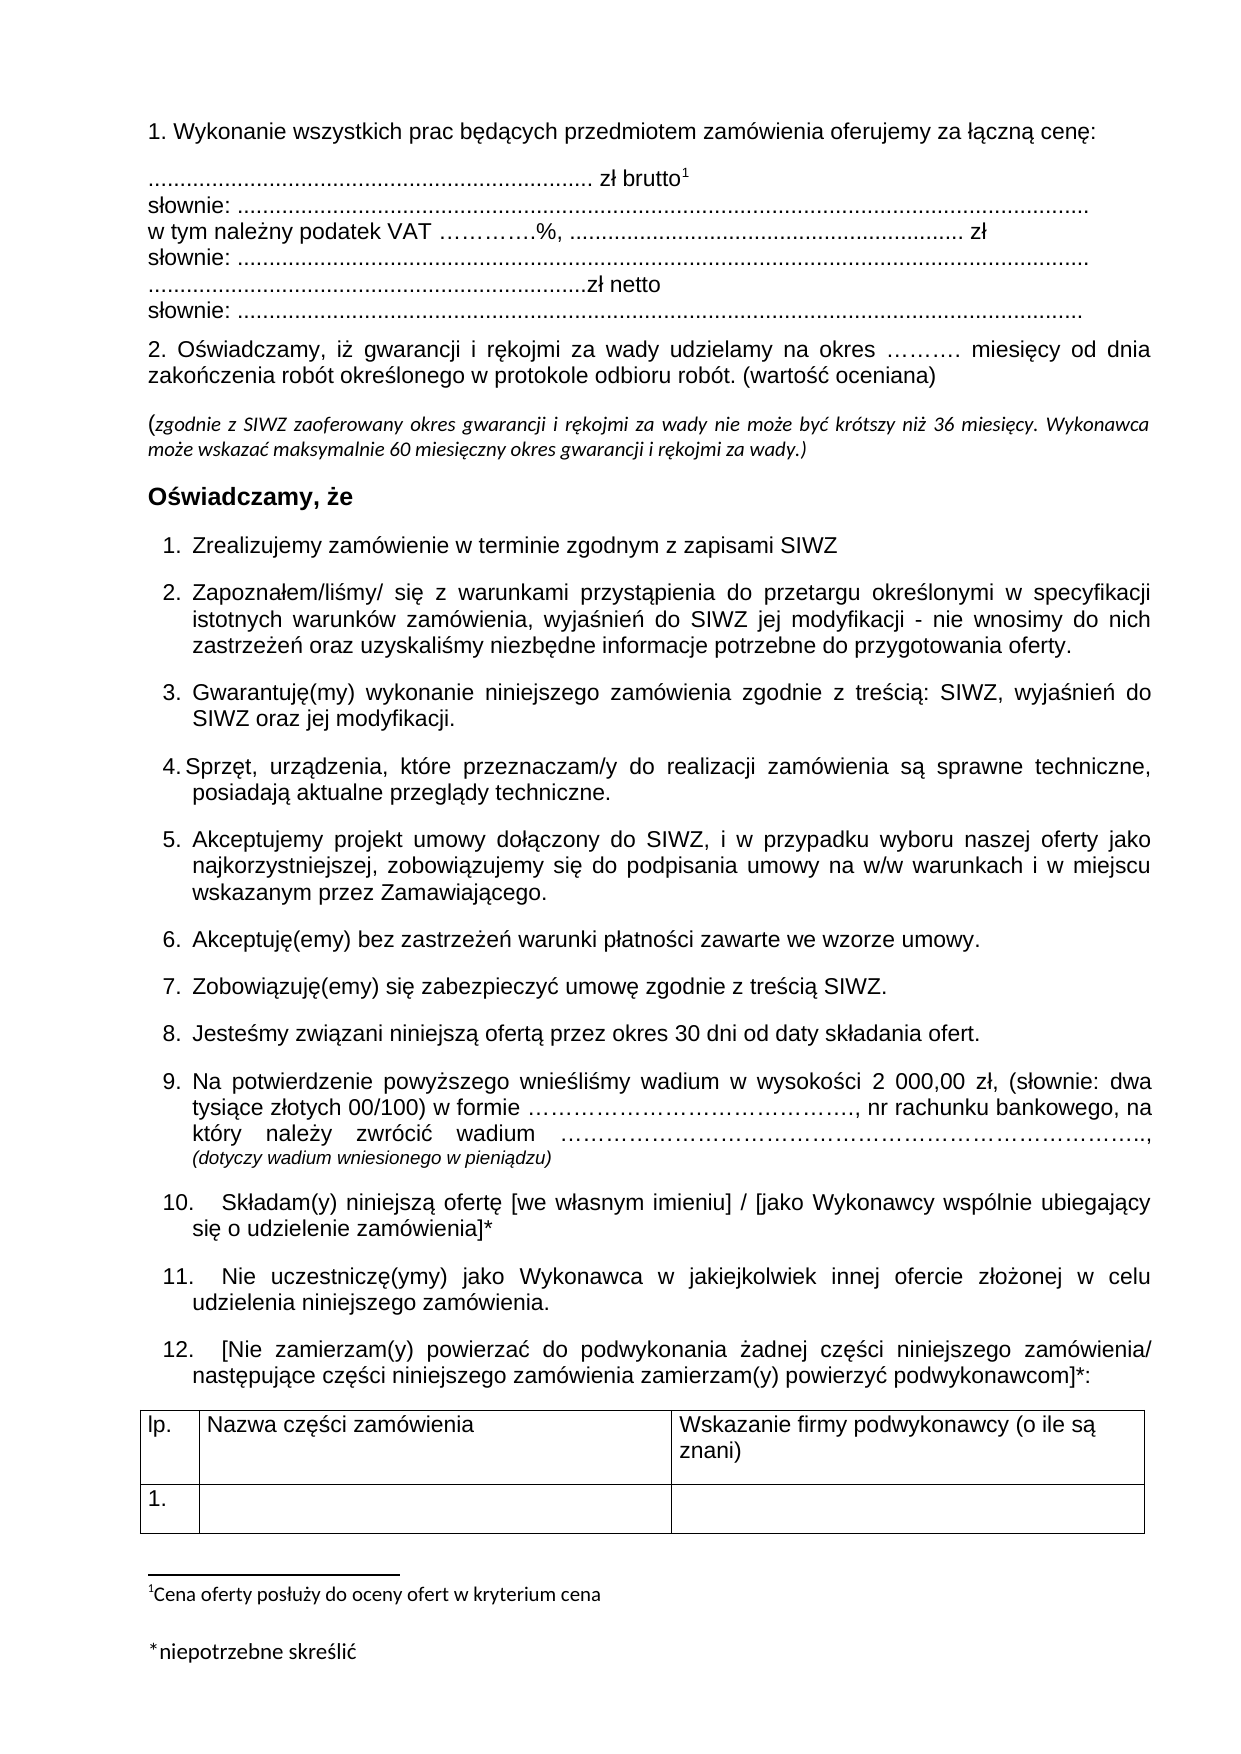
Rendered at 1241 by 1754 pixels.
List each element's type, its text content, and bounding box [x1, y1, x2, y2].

list [Nie zamierzam(y) powierzać do podwykonania żadnej części niniejszego zamówienia/ następujące części niniejszego zamówienia zamierzam(y) powierzyć podwykonawcom]*: [162, 1336, 1152, 1389]
table_cell [672, 1485, 1144, 1532]
text 1. Wykonanie wszystkich prac będących przedmiotem zamówienia oferujemy za łączną cenę: [148, 118, 1152, 144]
list Akceptujemy projekt umowy dołączony do SIWZ, i w przypadku wyboru naszej oferty jako najkorzystniejszej, zobowiązujemy się do podpisania umowy na w/w warunkach i w miejscu wskazanym przez Zamawiającego. [162, 826, 1152, 905]
text (zgodnie z SIWZ zaoferowany okres gwarancji i rękojmi za wady nie może być krótszy niż 36 miesięcy. Wykonawca może wskazać maksymalnie 60 miesięczny okres gwarancji i rękojmi za wady.) [148, 409, 1152, 462]
table_cell [200, 1485, 671, 1532]
list Akceptuję(emy) bez zastrzeżeń warunki płatności zawarte we wzorze umowy. [162, 926, 1152, 952]
list Gwarantuję(my) wykonanie niniejszego zamówienia zgodnie z treścią: SIWZ, wyjaśnień do SIWZ oraz jej modyfikacji. [162, 679, 1152, 732]
text Oświadczamy, że [148, 482, 1152, 511]
list Sprzęt, urządzenia, które przeznaczam/y do realizacji zamówienia są sprawne techniczne, posiadają aktualne przeglądy techniczne. [162, 753, 1152, 805]
text .....................................................................zł netto [148, 271, 1152, 297]
table_header Nazwa części zamówienia [200, 1411, 671, 1484]
list Zobowiązuję(emy) się zabezpieczyć umowę zgodnie z treścią SIWZ. [162, 973, 1152, 999]
table_header Wskazanie firmy podwykonawcy (o ile są znani) [672, 1411, 1144, 1484]
text słownie: ...................................................................................................................................... [148, 244, 1152, 271]
list Zrealizujemy zamówienie w terminie zgodnym z zapisami SIWZ [162, 532, 1152, 558]
text słownie: ..................................................................................................................................... [148, 297, 1152, 323]
table_cell 1. [141, 1485, 199, 1532]
list Na potwierdzenie powyższego wnieśliśmy wadium w wysokości 2 000,00 zł, (słownie: dwa tysiące złotych 00/100) w formie ……………………………………., nr rachunku bankowego, na który należy zwrócić wadium ………………………………………………………………….., (dotyczy wadium wniesionego w pieniądzu) [162, 1068, 1152, 1168]
text w tym należny podatek VAT ………….%, .............................................................. zł [148, 218, 1152, 244]
list Jesteśmy związani niniejszą ofertą przez okres 30 dni od daty składania ofert. [162, 1020, 1152, 1047]
list Składam(y) niniejszą ofertę [we własnym imieniu] / [jako Wykonawcy wspólnie ubiegający się o udzielenie zamówienia]* [162, 1189, 1152, 1242]
list Zapoznałem/liśmy/ się z warunkami przystąpienia do przetargu określonymi w specyfikacji istotnych warunków zamówienia, wyjaśnień do SIWZ jej modyfikacji - nie wnosimy do nich zastrzeżeń oraz uzyskaliśmy niezbędne informacje potrzebne do przygotowania oferty. [162, 579, 1152, 658]
text ...................................................................... zł brutto [148, 165, 1152, 192]
text słownie: ...................................................................................................................................... [148, 192, 1152, 218]
text 2. Oświadczamy, iż gwarancji i rękojmi za wady udzielamy na okres ………. miesięcy od dnia zakończenia robót określonego w protokole odbioru robót. (wartość oceniana) [148, 336, 1152, 389]
list Nie uczestniczę(ymy) jako Wykonawca w jakiejkolwiek innej ofercie złożonej w celu udzielenia niniejszego zamówienia. [162, 1263, 1152, 1315]
table_header lp. [141, 1411, 199, 1484]
